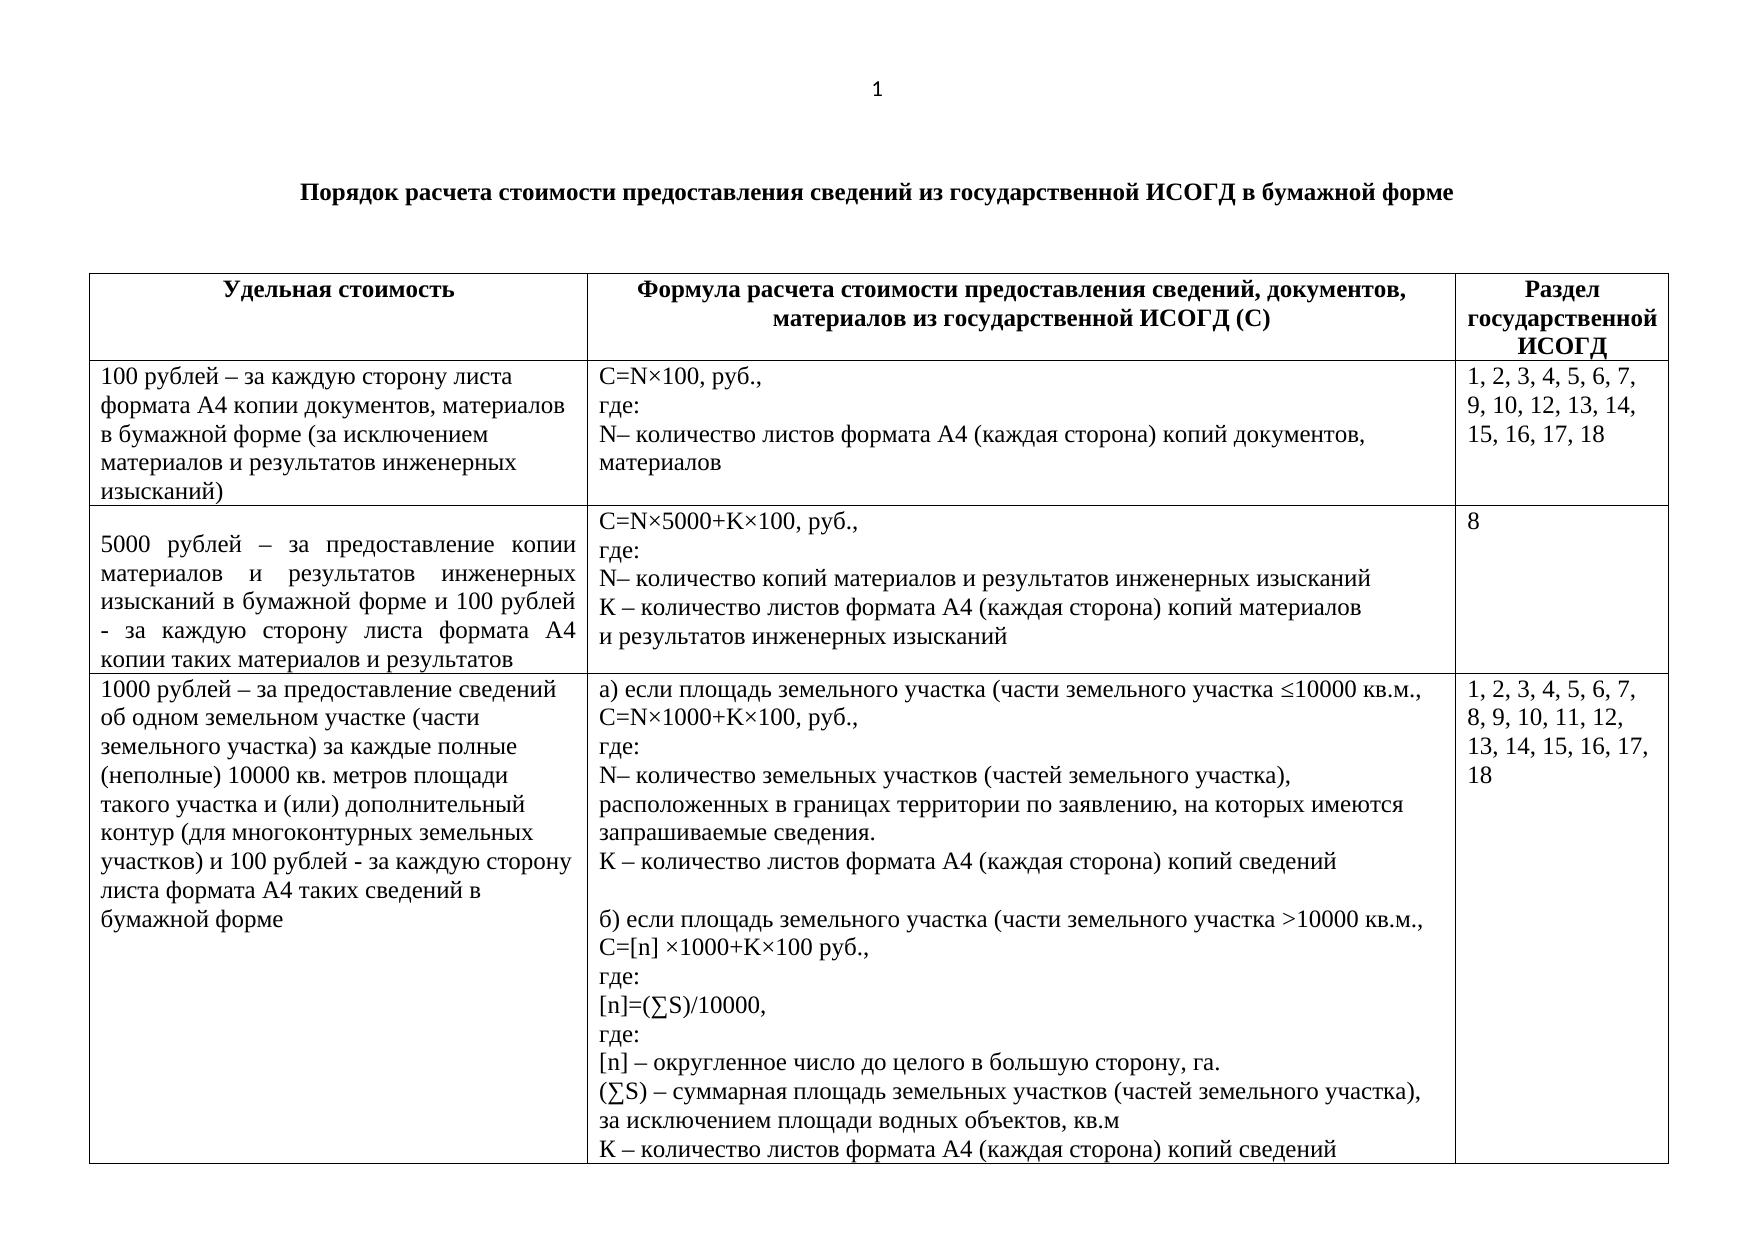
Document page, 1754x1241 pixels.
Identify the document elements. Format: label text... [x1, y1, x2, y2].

table_cell 1, 2, 3, 4, 5, 6, 7, 9, 10, 12, 13, 14, 15, 16, 17, 18 [1456, 361, 1668, 505]
table_cell 5000 рублей – за предоставление копии материалов и результатов инженерных изысканий в бумажной форме и 100 рублей - за каждую сторону листа формата A4 копии таких материалов и результатов [90, 506, 587, 673]
table_cell а) если площадь земельного участка (части земельного участка ≤10000 кв.м., С=N×1000+K×100, руб., где: N– количество земельных участков (частей земельного участка), расположенных в границах территории по заявлению, на которых имеются запрашиваемые сведения. К – количество листов формата А4 (каждая сторона) копий сведений б) если площадь земельного участка (части земельного участка >10000 кв.м., С=[n] ×1000+K×100 руб., где: [n]=(∑S)/10000, где: [n] – округленное число до целого в большую сторону, га. (∑S) – суммарная площадь земельных участков (частей земельного участка), за исключением площади водных объектов, кв.м К – количество листов формата А4 (каждая сторона) копий сведений [588, 674, 1455, 1162]
table_header Удельная стоимость [90, 274, 587, 360]
table_cell 8 [1456, 506, 1668, 673]
table_cell С=N×100, руб., где: N– количество листов формата А4 (каждая сторона) копий документов, материалов [588, 361, 1455, 505]
table_header Раздел государственной ИСОГД [1456, 274, 1668, 360]
text Порядок расчета стоимости предоставления сведений из государственной ИСОГД в бумажной форме [89, 177, 1665, 206]
table_cell 100 рублей – за каждую сторону листа формата A4 копии документов, материалов в бумажной форме (за исключением материалов и результатов инженерных изысканий) [90, 361, 587, 505]
table_cell 1, 2, 3, 4, 5, 6, 7, 8, 9, 10, 11, 12, 13, 14, 15, 16, 17, 18 [1456, 674, 1668, 1162]
table_header Формула расчета стоимости предоставления сведений, документов, материалов из государственной ИСОГД (С) [588, 274, 1455, 360]
table_cell 1000 рублей – за предоставление сведений об одном земельном участке (части земельного участка) за каждые полные (неполные) 10000 кв. метров площади такого участка и (или) дополнительный контур (для многоконтурных земельных участков) и 100 рублей - за каждую сторону листа формата A4 таких сведений в бумажной форме [90, 674, 587, 1162]
table_cell С=N×5000+K×100, руб., где: N– количество копий материалов и результатов инженерных изысканий К – количество листов формата А4 (каждая сторона) копий материалов и результатов инженерных изысканий [588, 506, 1455, 673]
